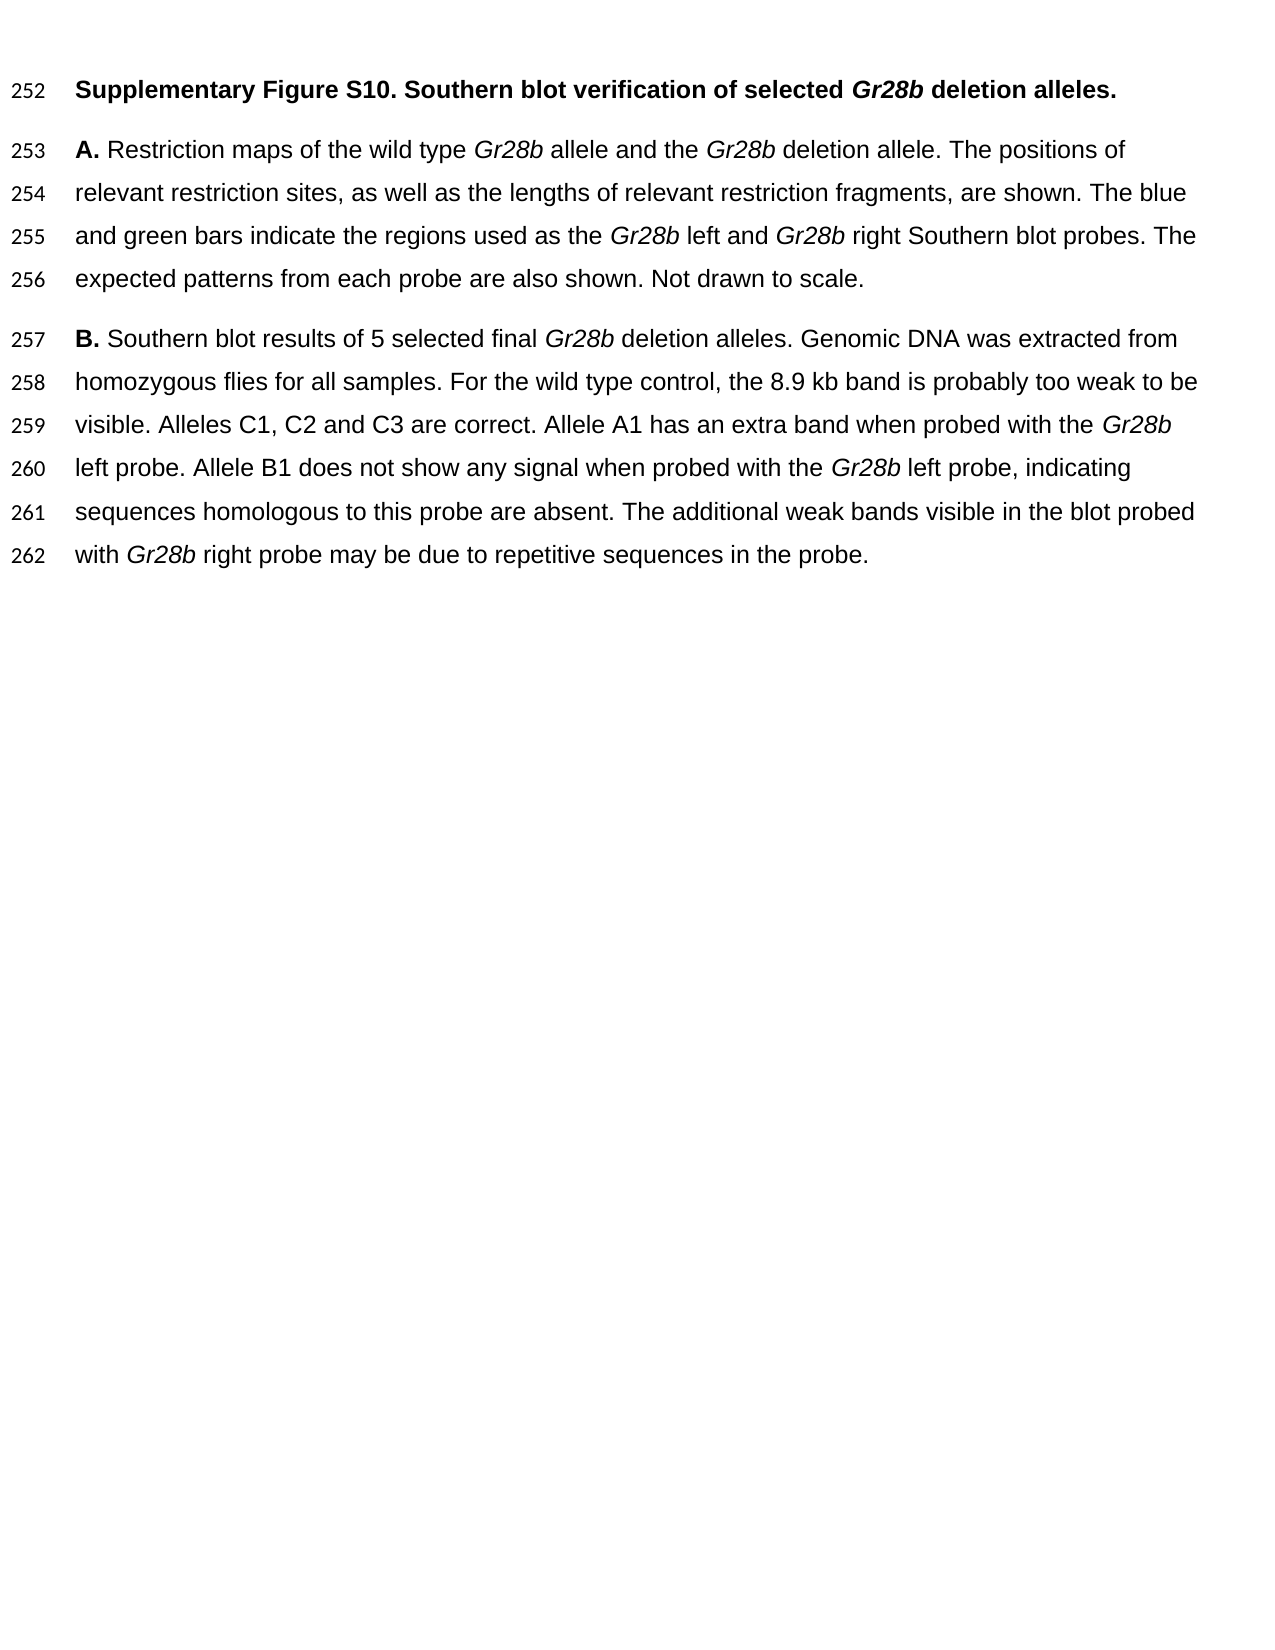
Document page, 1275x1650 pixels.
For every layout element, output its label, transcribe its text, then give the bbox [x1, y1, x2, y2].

text Supplementary Figure S10. Southern blot verification of selected Gr28b deletion alleles. [75, 75, 1200, 104]
text A. Restriction maps of the wild type Gr28b allele and the Gr28b deletion allele. The positions of relevant restriction sites, as well as the lengths of relevant restriction fragments, are shown. The blue and green bars indicate the regions used as the Gr28b left and Gr28b right Southern blot probes. The expected patterns from each probe are also shown. Not drawn to scale. [75, 135, 1200, 293]
text B. Southern blot results of 5 selected final Gr28b deletion alleles. Genomic DNA was extracted from homozygous flies for all samples. For the wild type control, the 8.9 kb band is probably too weak to be visible. Alleles C1, C2 and C3 are correct. Allele A1 has an extra band when probed with the Gr28b left probe. Allele B1 does not show any signal when probed with the Gr28b left probe, indicating sequences homologous to this probe are absent. The additional weak bands visible in the blot probed with Gr28b right probe may be due to repetitive sequences in the probe. [75, 324, 1200, 568]
